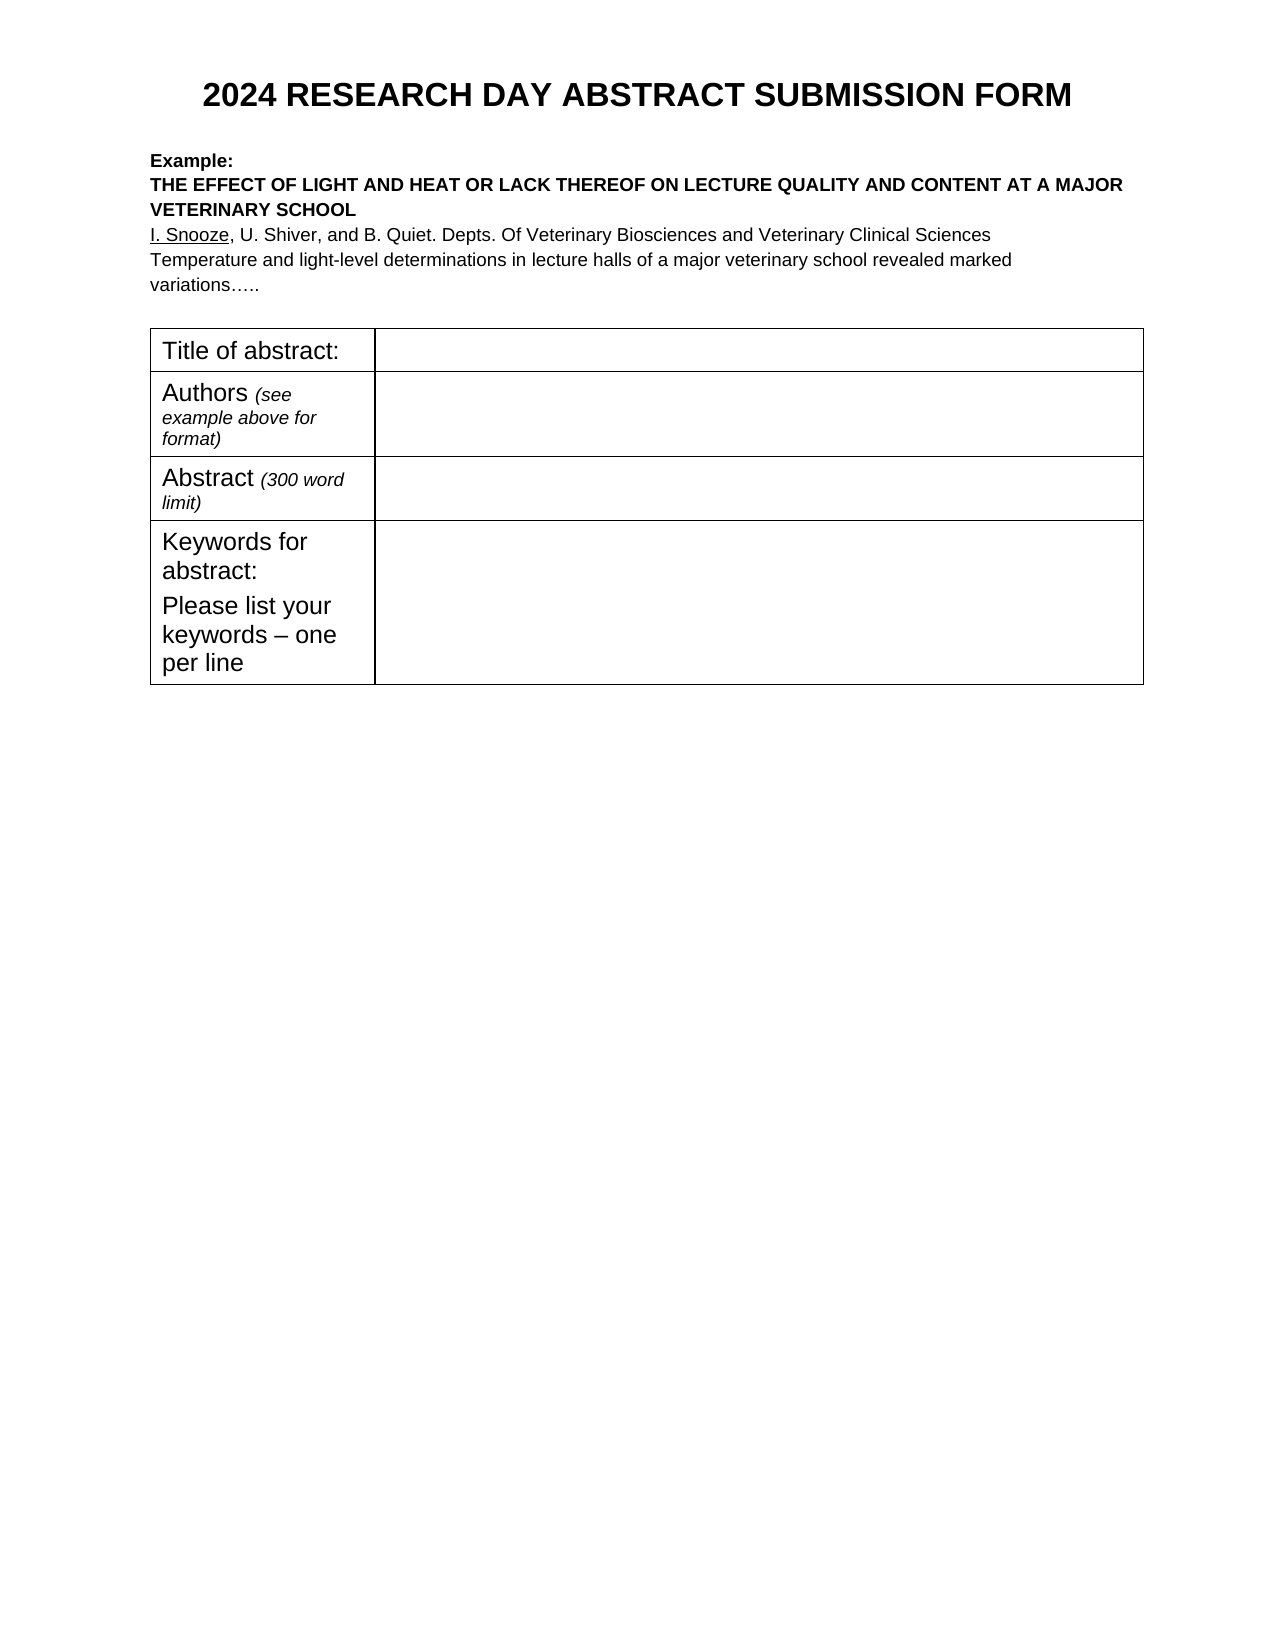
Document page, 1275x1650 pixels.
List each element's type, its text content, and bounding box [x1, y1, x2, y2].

text Example: [150, 149, 1125, 171]
table_cell Authors (see example above for format) [151, 372, 374, 456]
text THE EFFECT OF LIGHT AND HEAT OR LACK THEREOF ON LECTURE QUALITY AND CONTENT AT A MAJOR VETERINARY SCHOOL I. Snooze, U. Shiver, and B. Quiet. Depts. Of Veterinary Biosciences and Veterinary Clinical Sciences Temperature and light-level determinations in lecture halls of a major veterinary school revealed marked variations….. [150, 174, 1125, 295]
table_cell Abstract (300 word limit) [151, 457, 374, 520]
text 2024 RESEARCH DAY ABSTRACT SUBMISSION FORM [150, 75, 1125, 113]
table_header Title of abstract: [151, 329, 374, 371]
table_header [376, 329, 1143, 371]
table_cell [376, 457, 1143, 520]
table_cell [376, 372, 1143, 456]
table_cell Keywords for abstract: Please list your keywords – one per line [151, 521, 374, 683]
table_cell [376, 521, 1143, 683]
